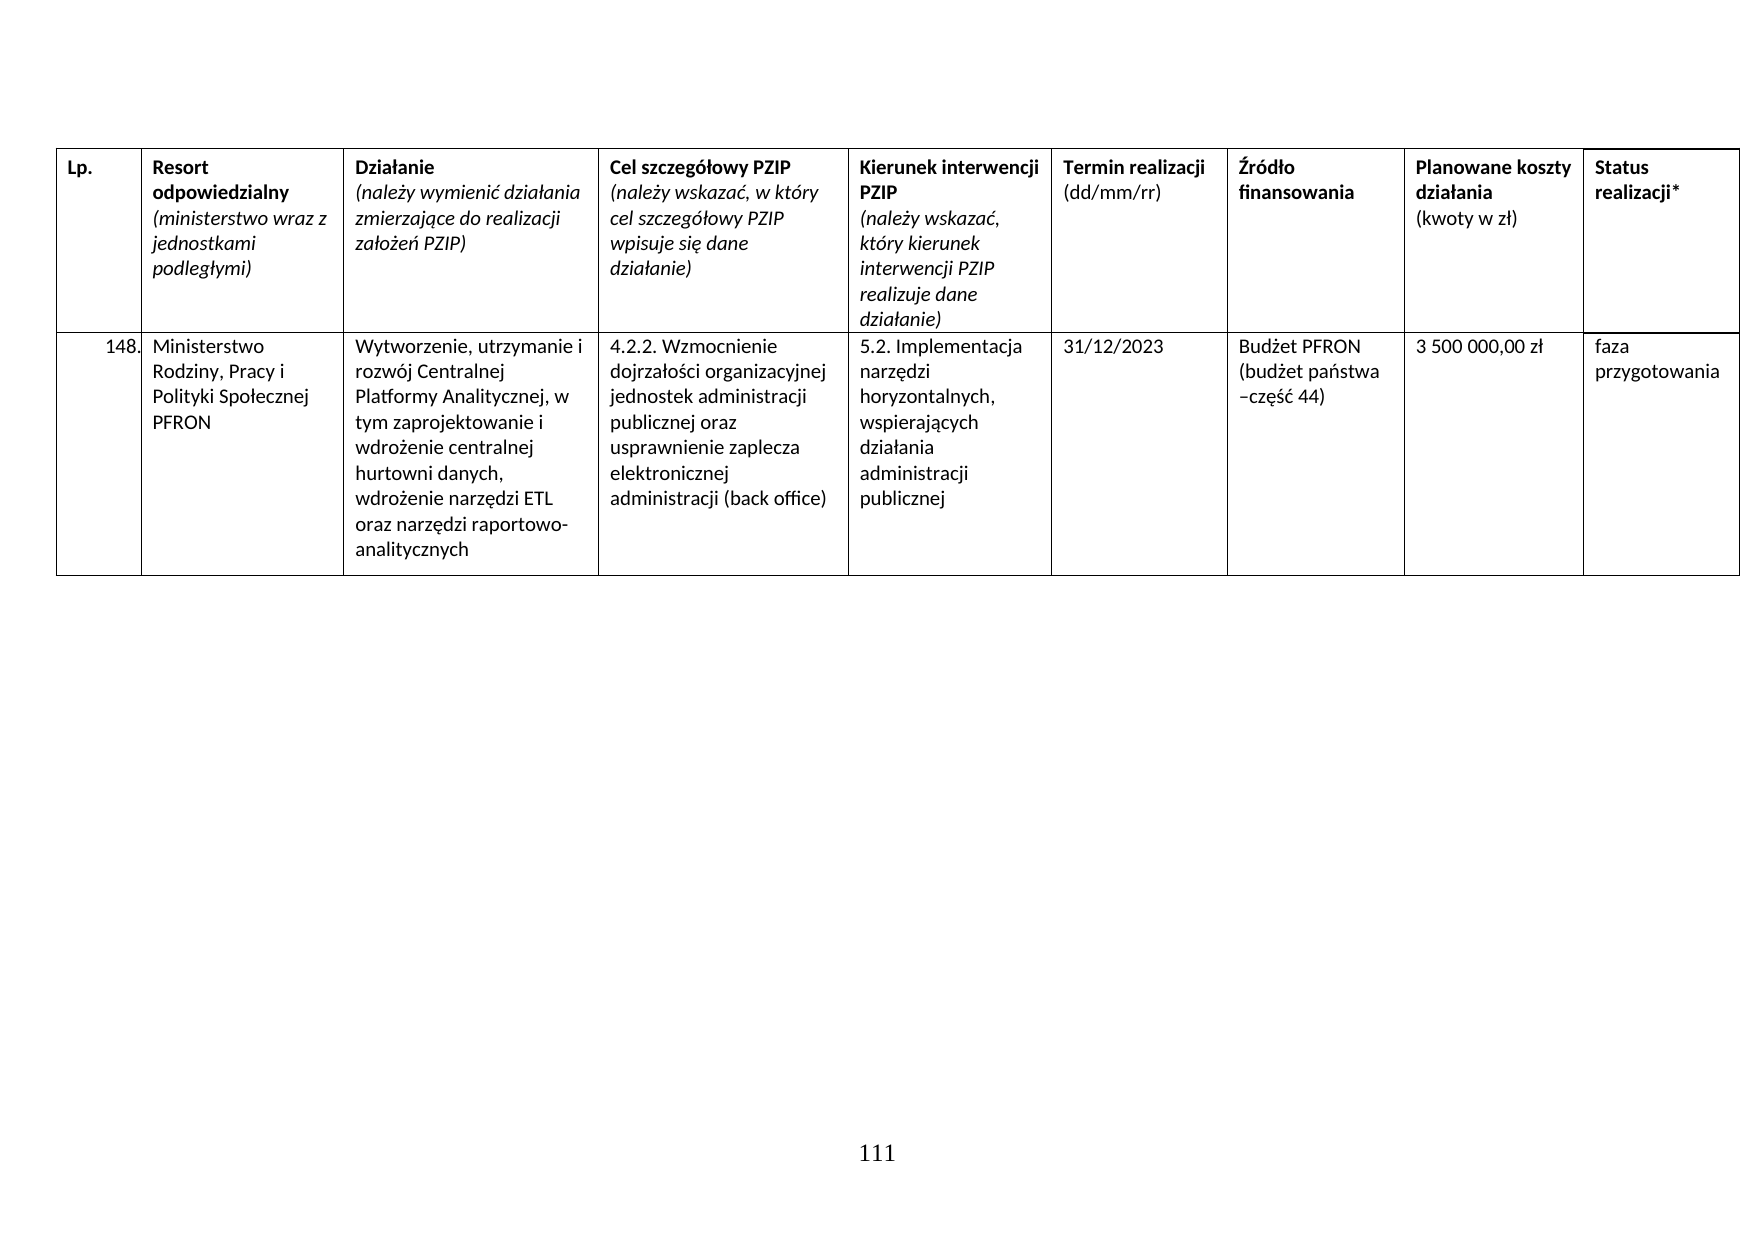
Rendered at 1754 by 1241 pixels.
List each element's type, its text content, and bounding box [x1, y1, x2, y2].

table_header Działanie (należy wymienić działania zmierzające do realizacji założeń PZIP) [344, 149, 598, 332]
table_header Resort odpowiedzialny (ministerstwo wraz z jednostkami podległymi) [142, 149, 343, 332]
table_cell faza przygotowania [1584, 334, 1739, 575]
table_cell 5.2. Implementacja narzędzi horyzontalnych, wspierających działania administracji publicznej [849, 333, 1051, 575]
table_cell 4.2.2. Wzmocnienie dojrzałości organizacyjnej jednostek administracji publicznej oraz usprawnienie zaplecza elektronicznej administracji (back office) [599, 333, 848, 575]
table_cell [57, 333, 141, 575]
table_header Planowane koszty działania (kwoty w zł) [1405, 149, 1583, 332]
table_cell Wytworzenie, utrzymanie i rozwój Centralnej Platformy Analitycznej, w tym zaprojektowanie i wdrożenie centralnej hurtowni danych, wdrożenie narzędzi ETL oraz narzędzi raportowo-analitycznych [344, 333, 598, 575]
table_header Cel szczegółowy PZIP (należy wskazać, w który cel szczegółowy PZIP wpisuje się dane działanie) [599, 149, 848, 332]
table_header Lp. [57, 149, 141, 332]
table_cell Budżet PFRON (budżet państwa –część 44) [1228, 333, 1404, 575]
table_header Termin realizacji (dd/mm/rr) [1052, 149, 1227, 332]
table_cell Ministerstwo Rodziny, Pracy i Polityki Społecznej PFRON [142, 333, 343, 575]
table_cell 31/12/2023 [1052, 333, 1227, 575]
table_cell 3 500 000,00 zł [1405, 333, 1583, 575]
table_header Kierunek interwencji PZIP (należy wskazać, który kierunek interwencji PZIP realizuje dane działanie) [849, 149, 1051, 332]
table_header Status realizacji* [1584, 150, 1739, 332]
table_header Źródło finansowania [1228, 149, 1404, 332]
